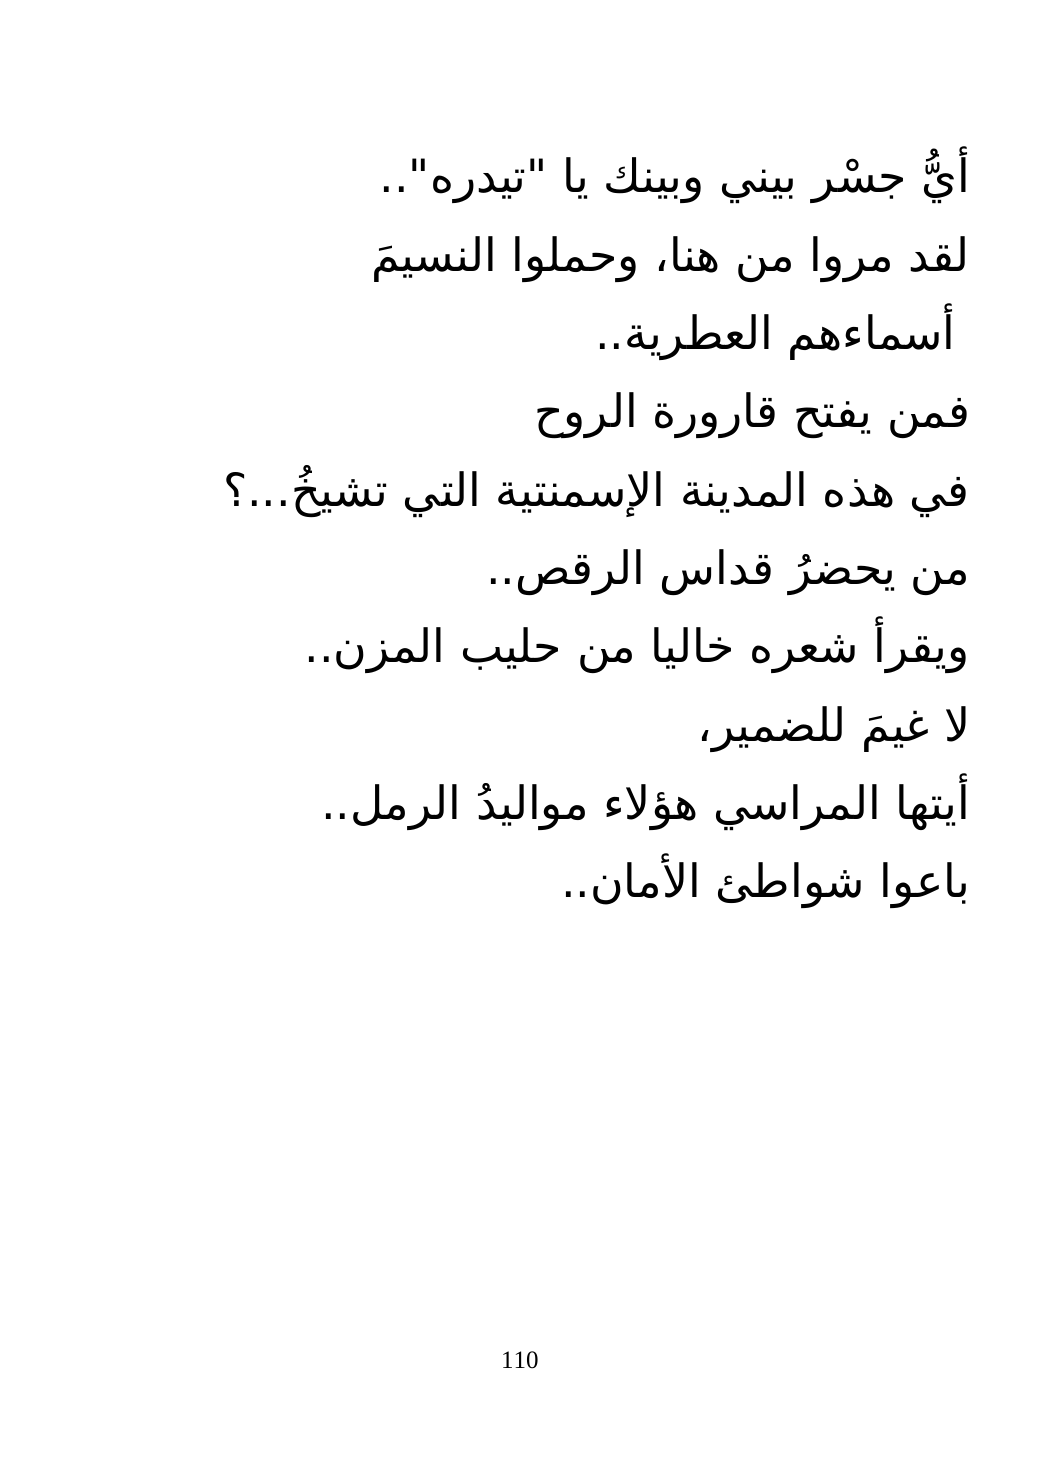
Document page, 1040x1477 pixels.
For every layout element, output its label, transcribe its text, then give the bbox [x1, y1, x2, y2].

text باعوا شواطئ الأمان.. [69, 855, 970, 908]
text أسماءهم العطرية.. [69, 307, 970, 360]
text ويقرأ شعره خاليا من حليب المزن.. [69, 620, 970, 673]
text لقد مروا من هنا، وحملوا النسيمَ [69, 228, 970, 282]
text أيتها المراسي هؤلاء مواليدُ الرمل.. [69, 777, 970, 830]
text لا غيمَ للضمير، [69, 698, 970, 752]
text من يحضرُ قداس الرقص.. [69, 542, 970, 595]
text أيُّ جسْر بيني وبينك يا "تيدره".. [69, 150, 970, 203]
text فمن يفتح قارورة الروح [69, 385, 970, 438]
text في هذه المدينة الإسمنتية التي تشيخُ...؟ [69, 463, 970, 517]
